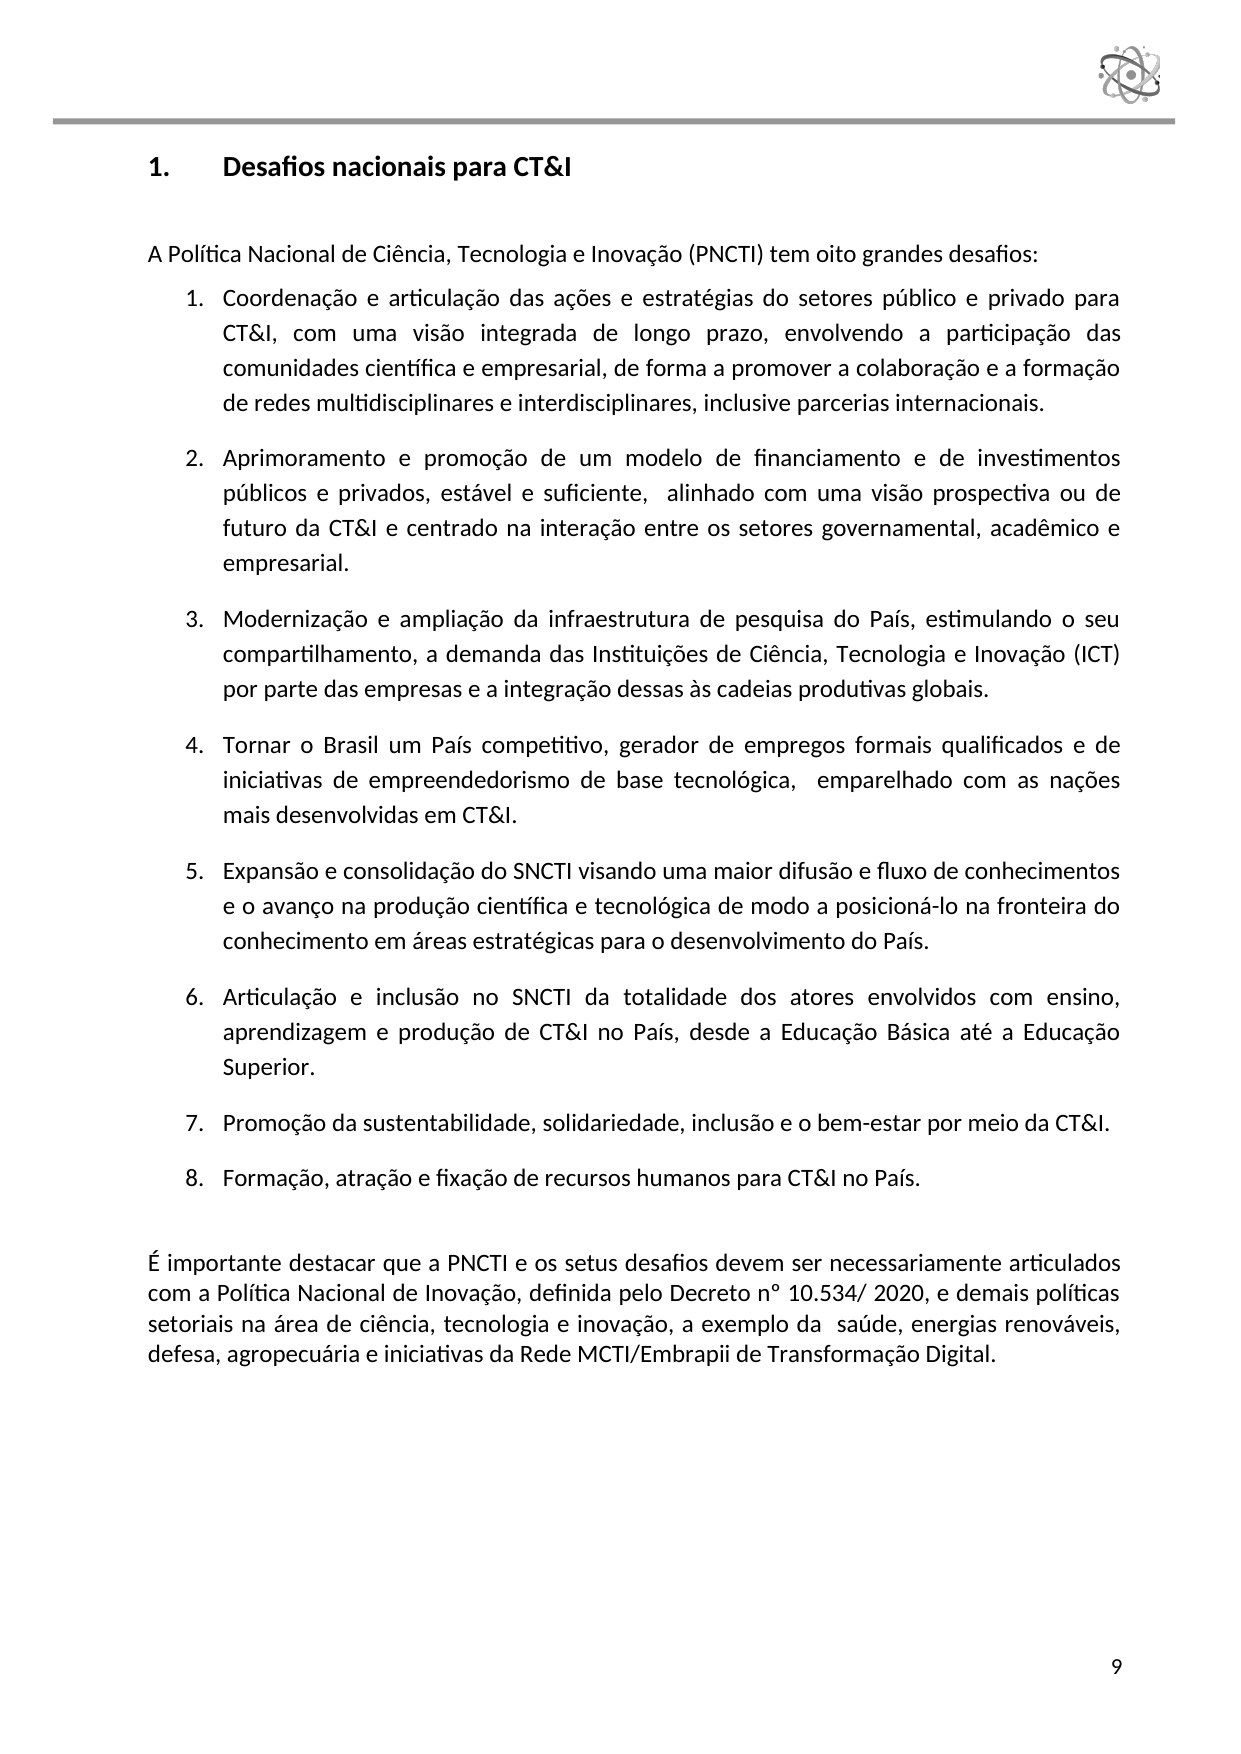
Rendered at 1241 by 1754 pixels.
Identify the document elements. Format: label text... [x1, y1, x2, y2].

subtitle Desafios nacionais para CT&I [148, 148, 1122, 183]
list Expansão e consolidação do SNCTI visando uma maior difusão e fluxo de conhecimentos e o avanço na produção científica e tecnológica de modo a posicioná-lo na fronteira do conhecimento em áreas estratégicas para o desenvolvimento do País. [185, 855, 1122, 956]
list Articulação e inclusão no SNCTI da totalidade dos atores envolvidos com ensino, aprendizagem e produção de CT&I no País, desde a Educação Básica até a Educação Superior. [185, 981, 1122, 1081]
list Promoção da sustentabilidade, solidariedade, inclusão e o bem-estar por meio da CT&I. [185, 1107, 1122, 1137]
text É importante destacar que a PNCTI e os setus desafios devem ser necessariamente articulados com a Política Nacional de Inovação, definida pelo Decreto nº 10.534/ 2020, e demais políticas setoriais na área de ciência, tecnologia e inovação, a exemplo da saúde, energias renováveis, defesa, agropecuária e iniciativas da Rede MCTI/Embrapii de Transformação Digital. [148, 1218, 1122, 1369]
list Coordenação e articulação das ações e estratégias do setores público e privado para CT&I, com uma visão integrada de longo prazo, envolvendo a participação das comunidades científica e empresarial, de forma a promover a colaboração e a formação de redes multidisciplinares e interdisciplinares, inclusive parcerias internacionais. [185, 282, 1122, 417]
text A Política Nacional de Ciência, Tecnologia e Inovação (PNCTI) tem oito grandes desafios: [148, 239, 1122, 269]
list Aprimoramento e promoção de um modelo de financiamento e de investimentos públicos e privados, estável e suficiente, alinhado com uma visão prospectiva ou de futuro da CT&I e centrado na interação entre os setores governamental, acadêmico e empresarial. [185, 442, 1122, 578]
list Modernização e ampliação da infraestrutura de pesquisa do País, estimulando o seu compartilhamento, a demanda das Instituições de Ciência, Tecnologia e Inovação (ICT) por parte das empresas e a integração dessas às cadeias produtivas globais. [185, 603, 1122, 704]
picture [1098, 46, 1160, 104]
list Tornar o Brasil um País competitivo, gerador de empregos formais qualificados e de iniciativas de empreendedorismo de base tecnológica, emparelhado com as nações mais desenvolvidas em CT&I. [185, 729, 1122, 830]
list Formação, atração e fixação de recursos humanos para CT&I no País. [185, 1162, 1122, 1193]
